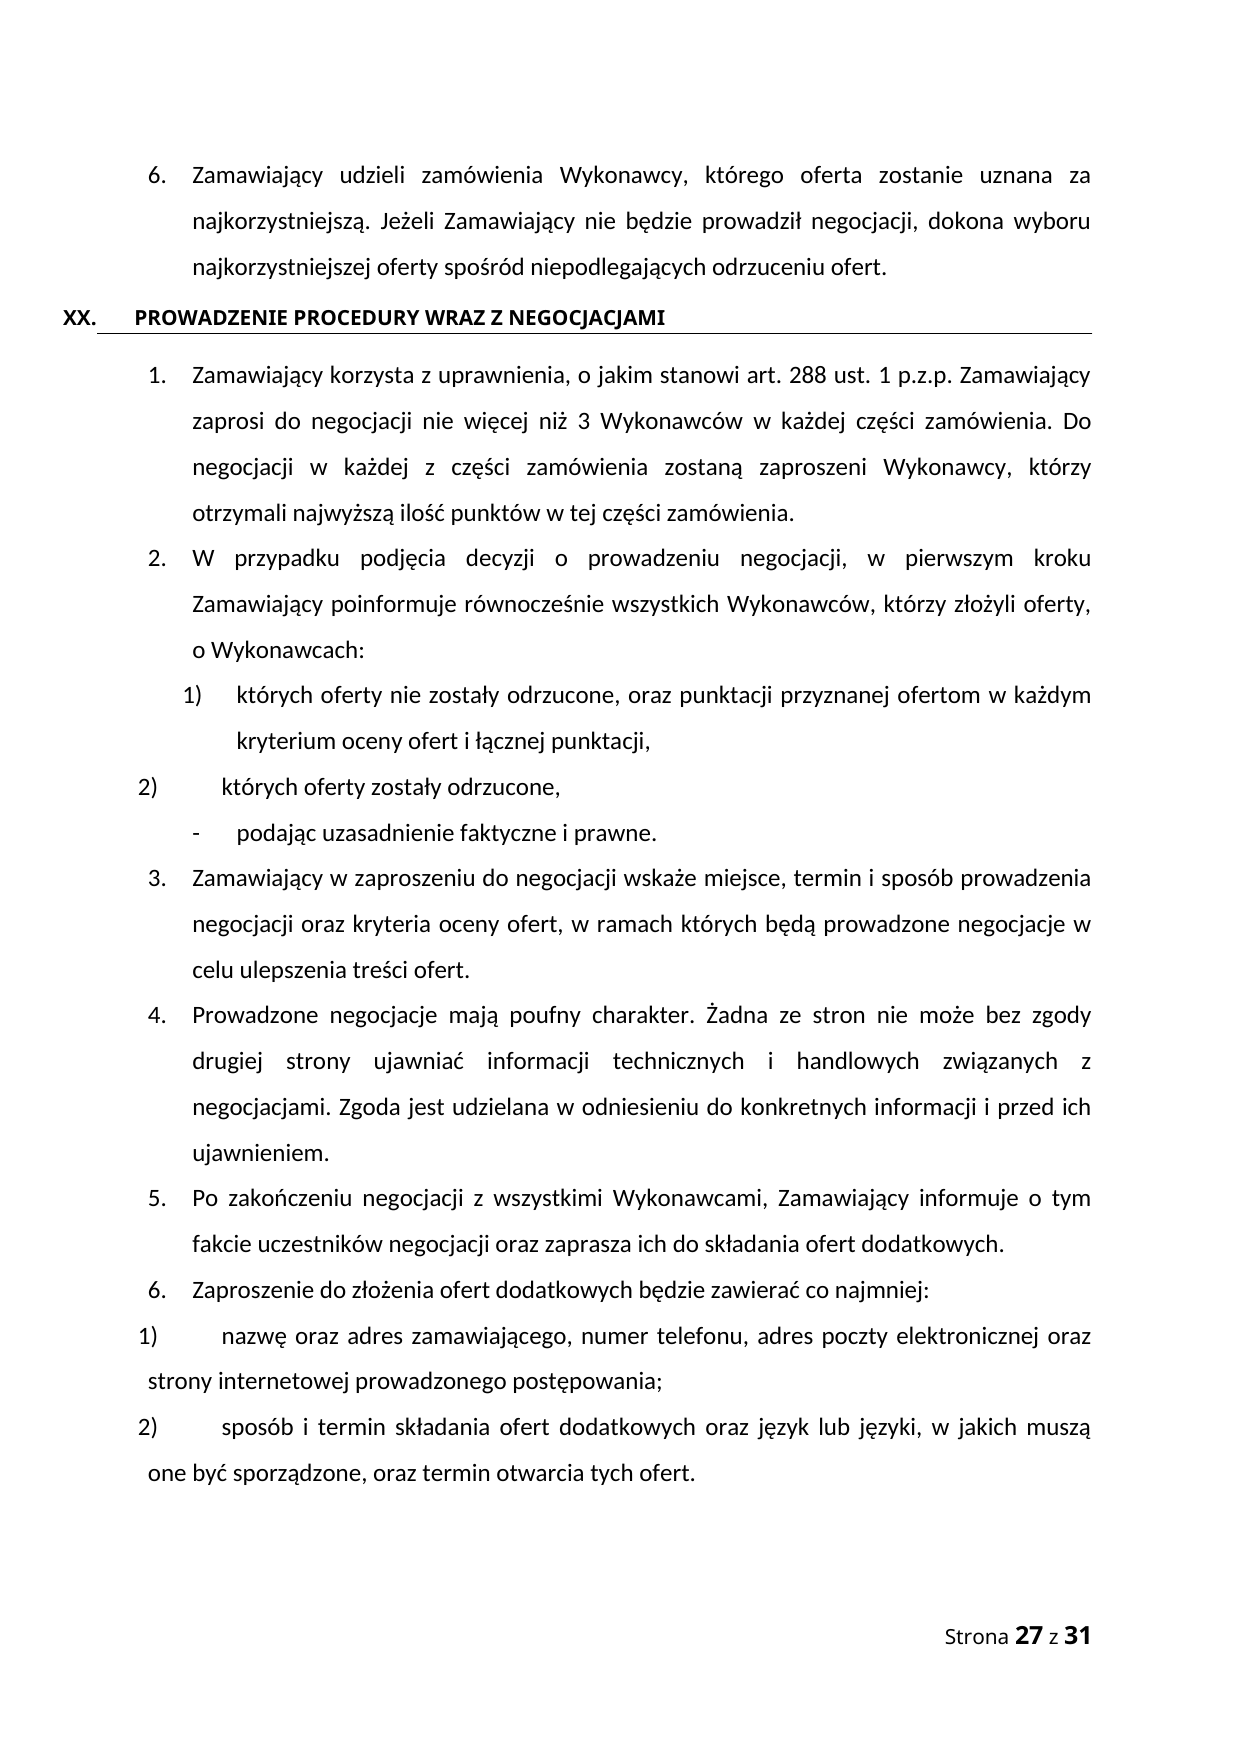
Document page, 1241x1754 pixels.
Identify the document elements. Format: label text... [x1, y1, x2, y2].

list których oferty zostały odrzucone, [148, 771, 1092, 802]
list sposób i termin składania ofert dodatkowych oraz język lub języki, w jakich muszą one być sporządzone, oraz termin otwarcia tych ofert. [148, 1411, 1092, 1487]
list Po zakończeniu negocjacji z wszystkimi Wykonawcami, Zamawiający informuje o tym fakcie uczestników negocjacji oraz zaprasza ich do składania ofert dodatkowych. [148, 1183, 1092, 1259]
list Prowadzone negocjacje mają poufny charakter. Żadna ze stron nie może bez zgody drugiej strony ujawniać informacji technicznych i handlowych związanych z negocjacjami. Zgoda jest udzielana w odniesieniu do konkretnych informacji i przed ich ujawnieniem. [148, 1000, 1092, 1167]
subtitle PROWADZENIE PROCEDURY WRAZ Z NEGOCJACJAMI [97, 303, 1092, 333]
list Zamawiający udzieli zamówienia Wykonawcy, którego oferta zostanie uznana za najkorzystniejszą. Jeżeli Zamawiający nie będzie prowadził negocjacji, dokona wyboru najkorzystniejszej oferty spośród niepodlegających odrzuceniu ofert. [148, 159, 1092, 281]
list Zamawiający w zaproszeniu do negocjacji wskaże miejsce, termin i sposób prowadzenia negocjacji oraz kryteria oceny ofert, w ramach których będą prowadzone negocjacje w celu ulepszenia treści ofert. [148, 862, 1092, 984]
list W przypadku podjęcia decyzji o prowadzeniu negocjacji, w pierwszym kroku Zamawiający poinformuje równocześnie wszystkich Wykonawców, którzy złożyli oferty, o Wykonawcach: [148, 542, 1092, 664]
list których oferty nie zostały odrzucone, oraz punktacji przyznanej ofertom w każdym kryterium oceny ofert i łącznej punktacji, [192, 679, 1092, 756]
list - podając uzasadnienie faktyczne i prawne. [192, 817, 1092, 847]
list Zamawiający korzysta z uprawnienia, o jakim stanowi art. 288 ust. 1 p.z.p. Zamawiający zaprosi do negocjacji nie więcej niż 3 Wykonawców w każdej części zamówienia. Do negocjacji w każdej z części zamówienia zostaną zaproszeni Wykonawcy, którzy otrzymali najwyższą ilość punktów w tej części zamówienia. [148, 359, 1092, 527]
list Zaproszenie do złożenia ofert dodatkowych będzie zawierać co najmniej: [148, 1274, 1092, 1304]
list nazwę oraz adres zamawiającego, numer telefonu, adres poczty elektronicznej oraz strony internetowej prowadzonego postępowania; [148, 1320, 1092, 1396]
